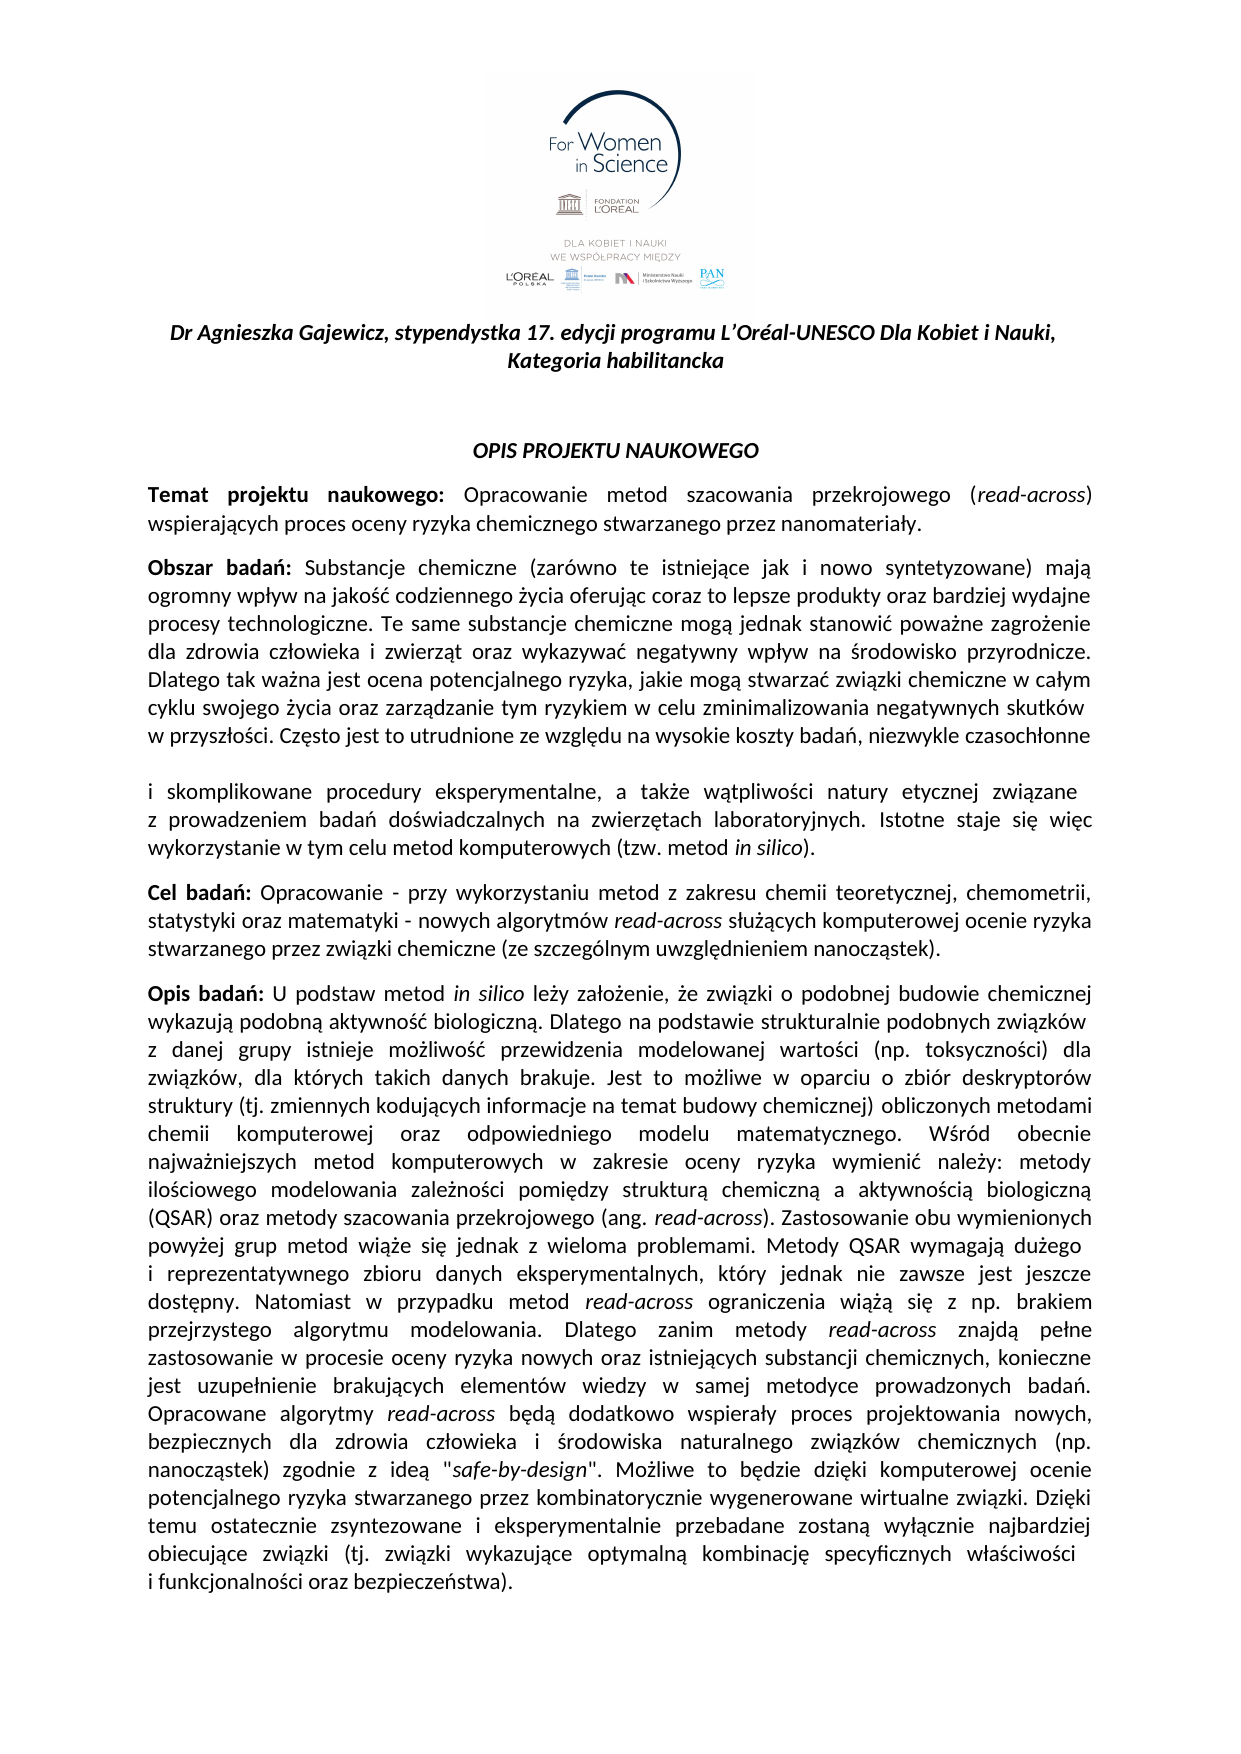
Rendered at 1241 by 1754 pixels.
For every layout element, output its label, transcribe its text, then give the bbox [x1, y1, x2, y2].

text OPIS PROJEKTU NAUKOWEGO [148, 436, 1084, 464]
text Obszar badań: Substancje chemiczne (zarówno te istniejące jak i nowo syntetyzowane) mają ogromny wpływ na jakość codziennego życia oferując coraz to lepsze produkty oraz bardziej wydajne procesy technologiczne. Te same substancje chemiczne mogą jednak stanowić poważne zagrożenie dla zdrowia człowieka i zwierząt oraz wykazywać negatywny wpływ na środowisko przyrodnicze. Dlatego tak ważna jest ocena potencjalnego ryzyka, jakie mogą stwarzać związki chemiczne w całym cyklu swojego życia oraz zarządzanie tym ryzykiem w celu zminimalizowania negatywnych skutków w przyszłości. Często jest to utrudnione ze względu na wysokie koszty badań, niezwykle czasochłonne i skomplikowane procedury eksperymentalne, a także wątpliwości natury etycznej związane z prowadzeniem badań doświadczalnych na zwierzętach laboratoryjnych. Istotne staje się więc wykorzystanie w tym celu metod komputerowych (tzw. metod in silico). [148, 553, 1093, 862]
text Temat projektu naukowego: Opracowanie metod szacowania przekrojowego (read-across) wspierających proces oceny ryzyka chemicznego stwarzanego przez nanomateriały. [148, 481, 1093, 537]
picture [484, 73, 756, 319]
text Dr Agnieszka Gajewicz, stypendystka 17. edycji programu L’Oréal-UNESCO Dla Kobiet i Nauki, Kategoria habilitancka [148, 318, 1084, 374]
text Opis badań: U podstaw metod in silico leży założenie, że związki o podobnej budowie chemicznej wykazują podobną aktywność biologiczną. Dlatego na podstawie strukturalnie podobnych związków z danej grupy istnieje możliwość przewidzenia modelowanej wartości (np. toksyczności) dla związków, dla których takich danych brakuje. Jest to możliwe w oparciu o zbiór deskryptorów struktury (tj. zmiennych kodujących informacje na temat budowy chemicznej) obliczonych metodami chemii komputerowej oraz odpowiedniego modelu matematycznego. Wśród obecnie najważniejszych metod komputerowych w zakresie oceny ryzyka wymienić należy: metody ilościowego modelowania zależności pomiędzy strukturą chemiczną a aktywnością biologiczną (QSAR) oraz metody szacowania przekrojowego (ang. read-across). Zastosowanie obu wymienionych powyżej grup metod wiąże się jednak z wieloma problemami. Metody QSAR wymagają dużego i reprezentatywnego zbioru danych eksperymentalnych, który jednak nie zawsze jest jeszcze dostępny. Natomiast w przypadku metod read-across ograniczenia wiążą się z np. brakiem przejrzystego algorytmu modelowania. Dlatego zanim metody read-across znajdą pełne zastosowanie w procesie oceny ryzyka nowych oraz istniejących substancji chemicznych, konieczne jest uzupełnienie brakujących elementów wiedzy w samej metodyce prowadzonych badań. Opracowane algorytmy read-across będą dodatkowo wspierały proces projektowania nowych, bezpiecznych dla zdrowia człowieka i środowiska naturalnego związków chemicznych (np. nanocząstek) zgodnie z ideą "safe-by-design". Możliwe to będzie dzięki komputerowej ocenie potencjalnego ryzyka stwarzanego przez kombinatorycznie wygenerowane wirtualne związki. Dzięki temu ostatecznie zsyntezowane i eksperymentalnie przebadane zostaną wyłącznie najbardziej obiecujące związki (tj. związki wykazujące optymalną kombinację specyficznych właściwości i funkcjonalności oraz bezpieczeństwa). [148, 979, 1093, 1595]
text Cel badań: Opracowanie - przy wykorzystaniu metod z zakresu chemii teoretycznej, chemometrii, statystyki oraz matematyki - nowych algorytmów read-across służących komputerowej ocenie ryzyka stwarzanego przez związki chemiczne (ze szczególnym uwzględnieniem nanocząstek). [148, 878, 1093, 962]
